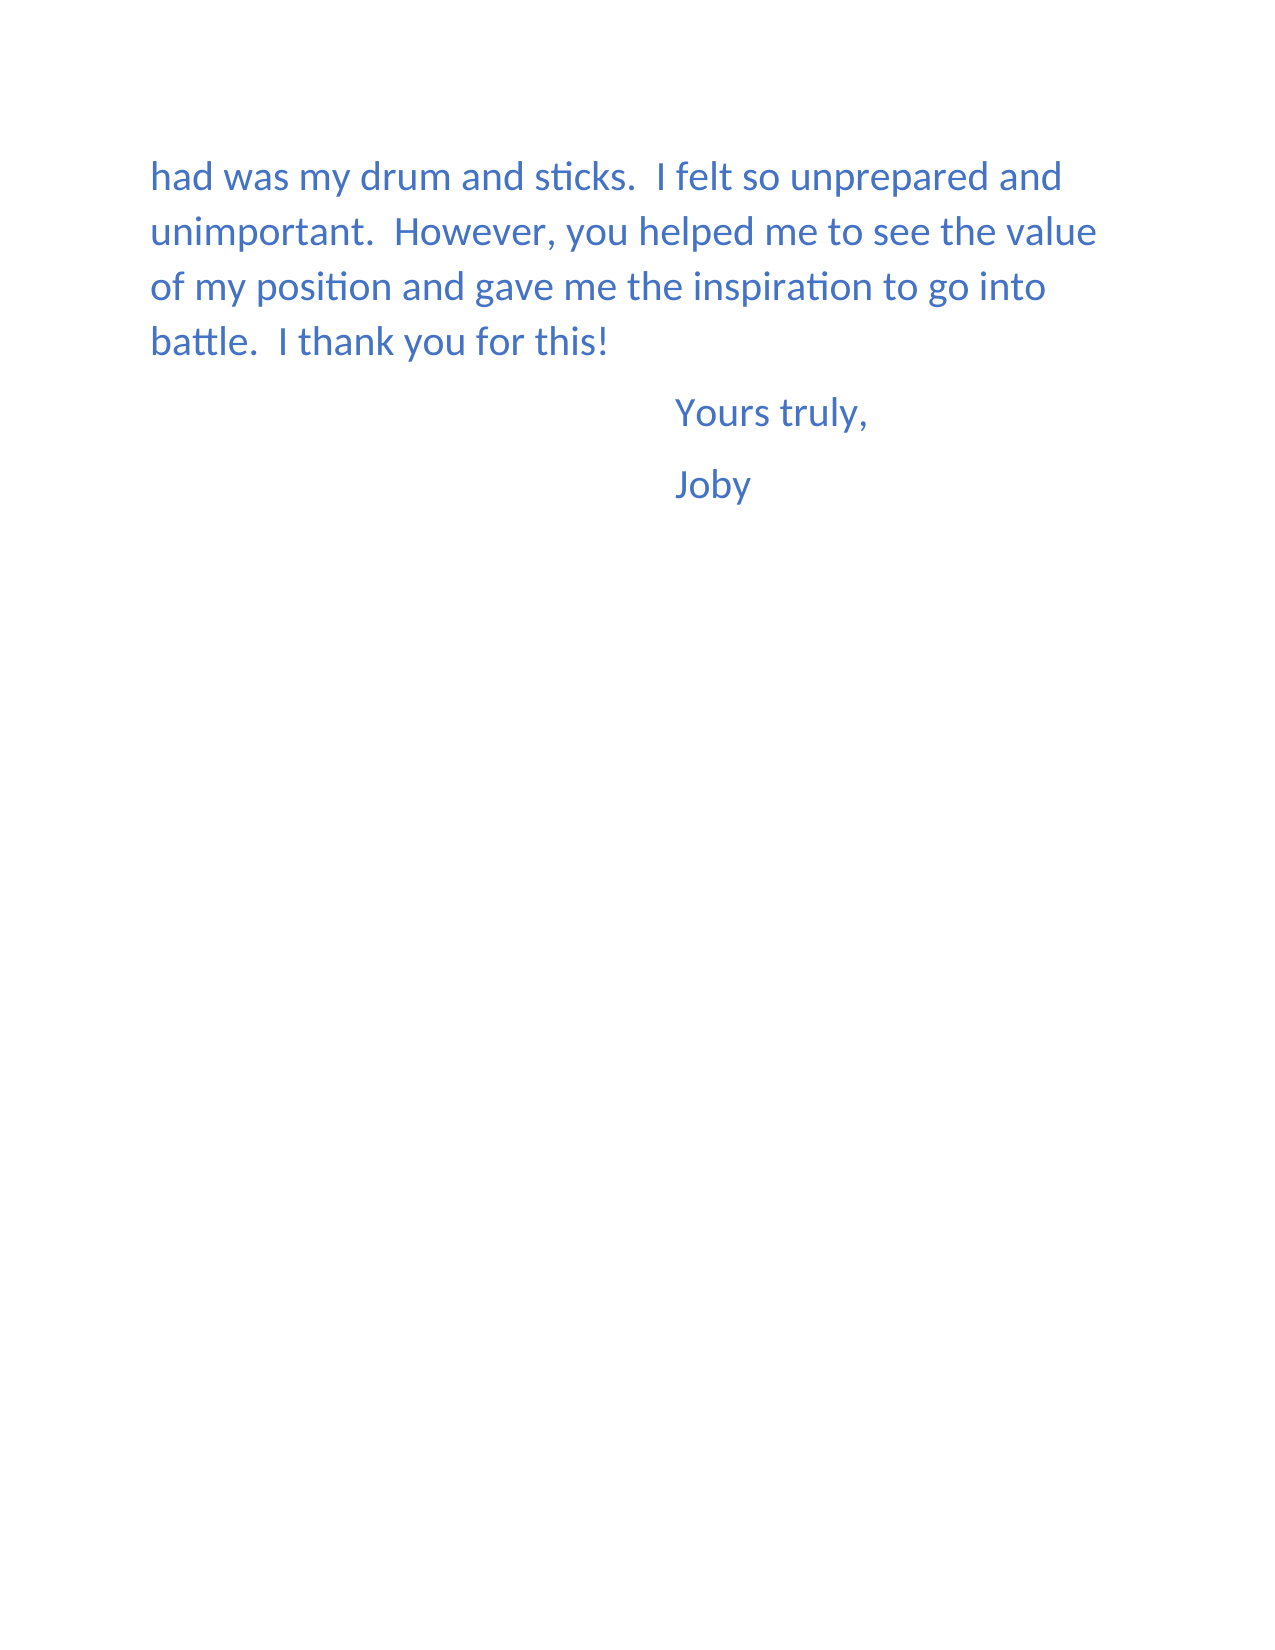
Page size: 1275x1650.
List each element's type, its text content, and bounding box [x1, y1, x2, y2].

text Joby [150, 458, 1125, 509]
text Yours truly, [150, 386, 1125, 437]
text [150, 150, 1125, 366]
